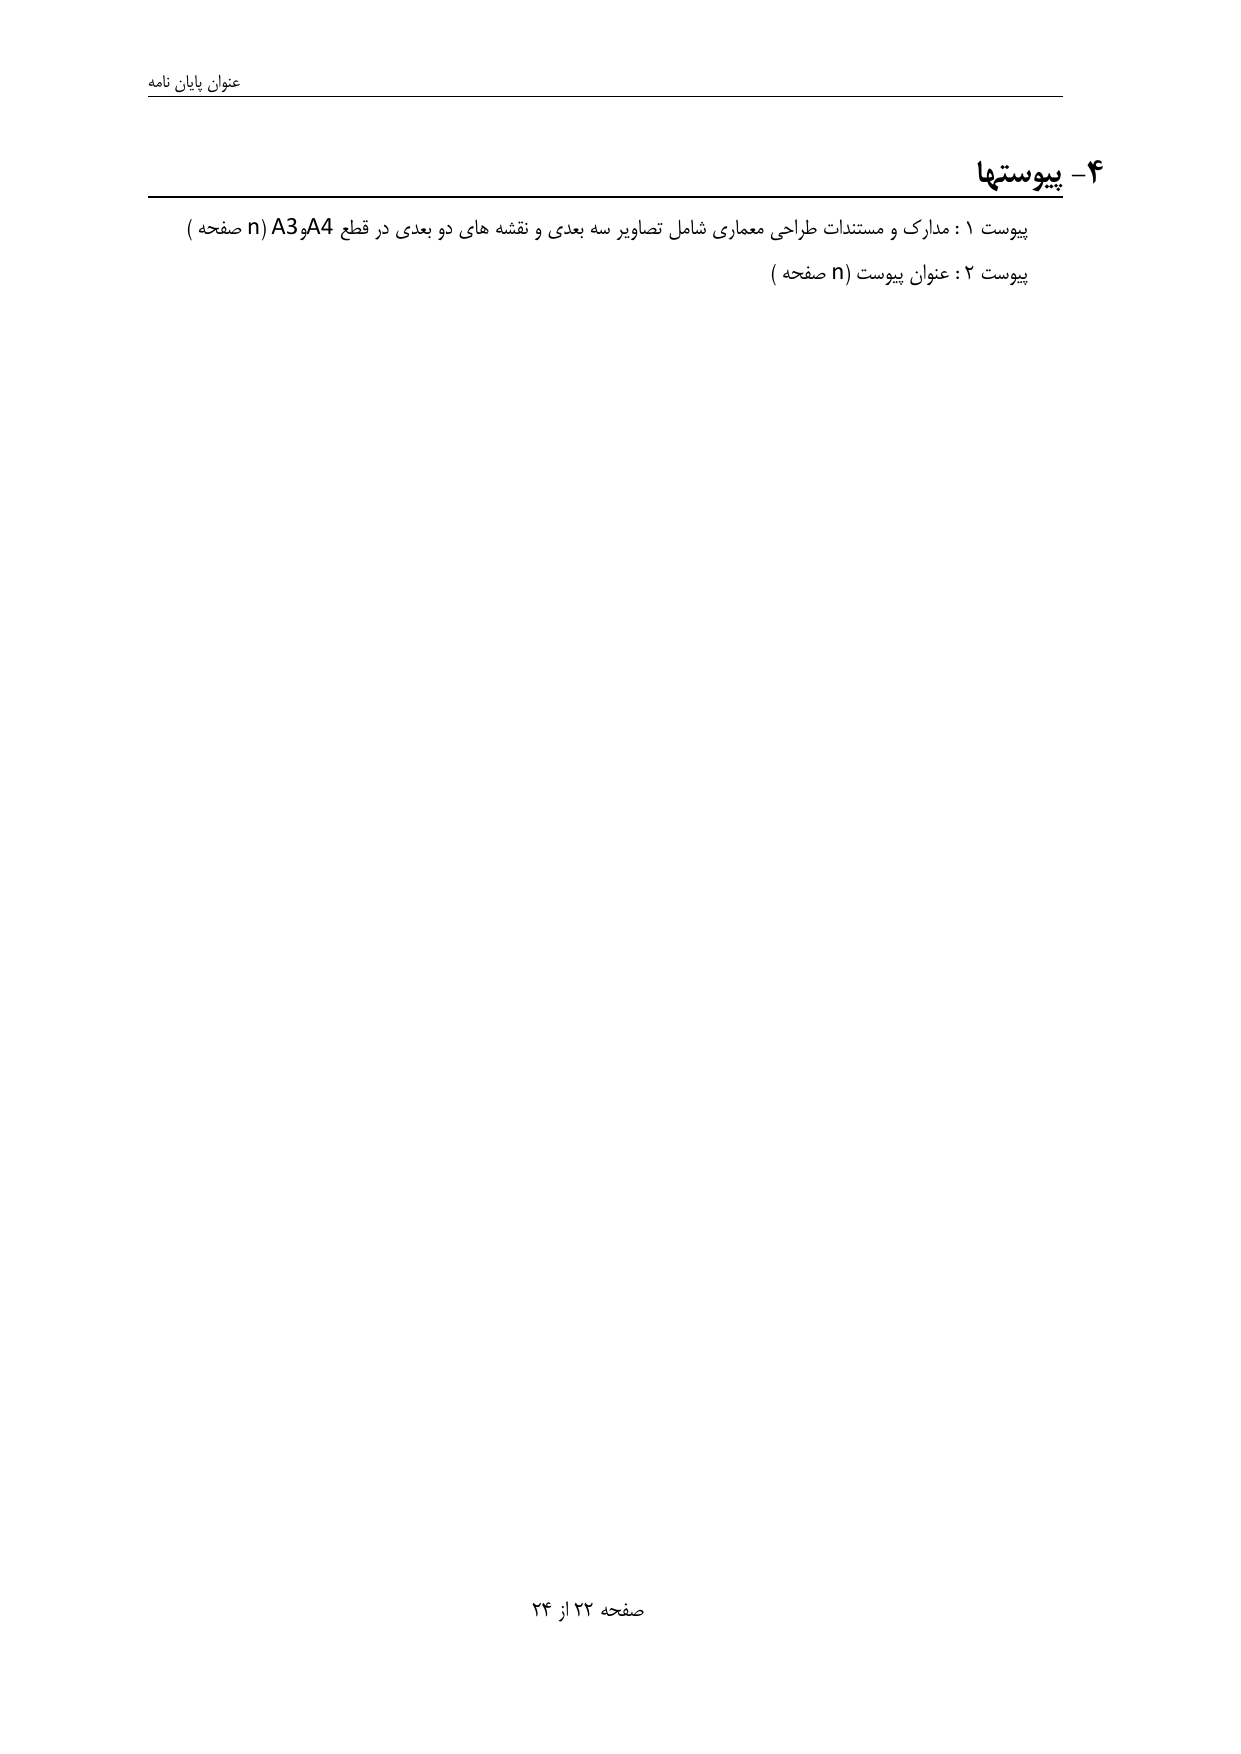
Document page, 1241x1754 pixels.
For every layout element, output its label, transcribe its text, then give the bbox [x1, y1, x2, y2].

text پیوست 2 : عنوان پيوست (n صفحه ) [148, 255, 1063, 288]
text پیوست 1 : مدارک و مستندات طراحی معماری شامل تصاویر سه بعدی و نقشه های دو بعدی در قطع A4وA3 (n صفحه ) [148, 210, 1063, 243]
subtitle پیوستها [148, 160, 1063, 196]
